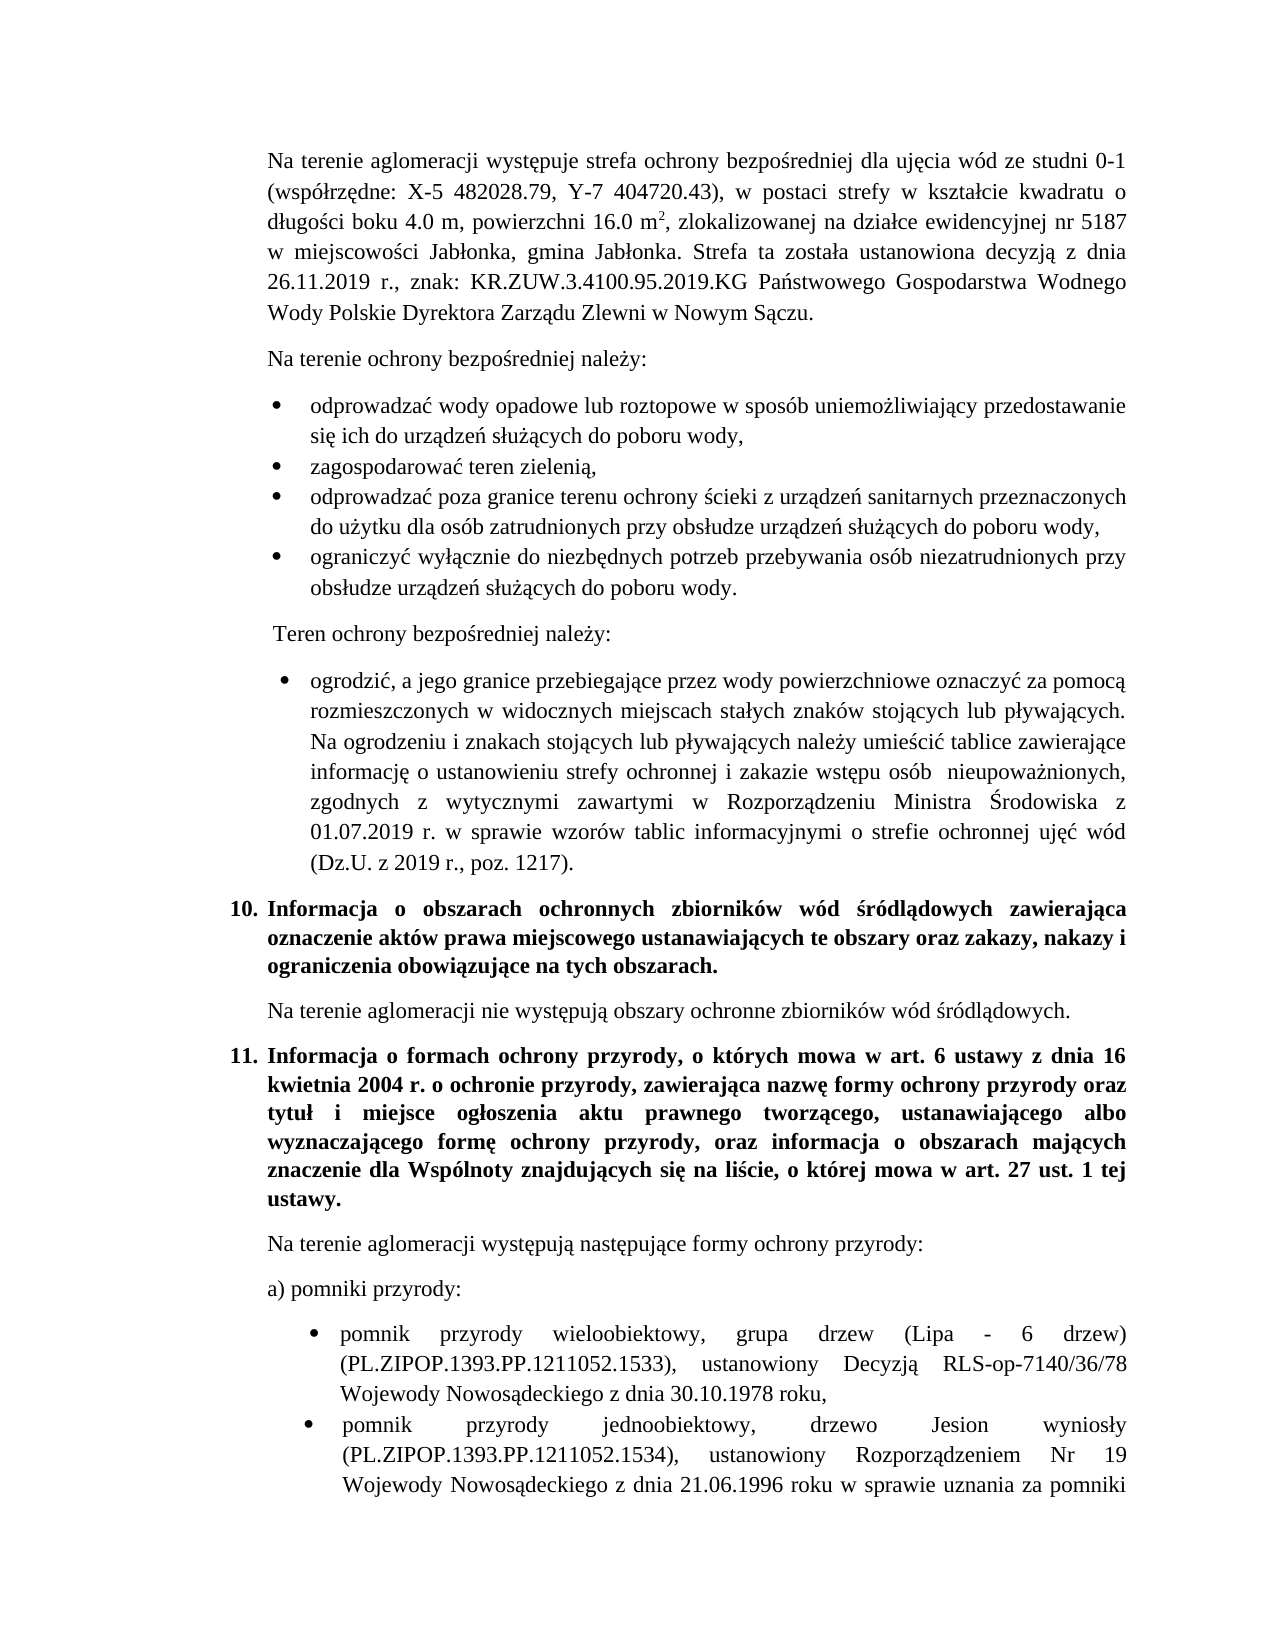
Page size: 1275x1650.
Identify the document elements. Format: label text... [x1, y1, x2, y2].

list ograniczyć wyłącznie do niezbędnych potrzeb przebywania osób niezatrudnionych przy obsłudze urządzeń służących do poboru wody. [273, 543, 1127, 600]
list pomnik przyrody wieloobiektowy, grupa drzew (Lipa - 6 drzew) (PL.ZIPOP.1393.PP.1211052.1533), ustanowiony Decyzją RLS-op-7140/36/78 Wojewody Nowosądeckiego z dnia 30.10.1978 roku, [310, 1320, 1127, 1407]
text a) pomniki przyrody: [267, 1275, 1127, 1301]
text Teren ochrony bezpośredniej należy: [273, 621, 1127, 647]
text Na terenie aglomeracji nie występują obszary ochronne zbiorników wód śródlądowych. [267, 997, 1127, 1024]
list Informacja o obszarach ochronnych zbiorników wód śródlądowych zawierająca oznaczenie aktów prawa miejscowego ustanawiających te obszary oraz zakazy, nakazy i ograniczenia obowiązujące na tych obszarach. [229, 896, 1127, 979]
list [304, 1411, 1127, 1497]
list Informacja o formach ochrony przyrody, o których mowa w art. 6 ustawy z dnia 16 kwietnia 2004 r. o ochronie przyrody, zawierająca nazwę formy ochrony przyrody oraz tytuł i miejsce ogłoszenia aktu prawnego tworzącego, ustanawiającego albo wyznaczającego formę ochrony przyrody, oraz informacja o obszarach mających znaczenie dla Wspólnoty znajdujących się na liście, o której mowa w art. 27 ust. 1 tej ustawy. [229, 1043, 1127, 1211]
text Na terenie ochrony bezpośredniej należy: [267, 346, 1127, 372]
list odprowadzać poza granice terenu ochrony ścieki z urządzeń sanitarnych przeznaczonych do użytku dla osób zatrudnionych przy obsłudze urządzeń służących do poboru wody, [273, 483, 1127, 539]
list ogrodzić, a jego granice przebiegające przez wody powierzchniowe oznaczyć za pomocą rozmieszczonych w widocznych miejscach stałych znaków stojących lub pływających. Na ogrodzeniu i znakach stojących lub pływających należy umieścić tablice zawierające informację o ustanowieniu strefy ochronnej i zakazie wstępu osób nieupoważnionych, zgodnych z wytycznymi zawartymi w Rozporządzeniu Ministra Środowiska z 01.07.2019 r. w sprawie wzorów tablic informacyjnymi o strefie ochronnej ujęć wód (Dz.U. z 2019 r., poz. 1217). [281, 667, 1127, 875]
list zagospodarować teren zielenią, [273, 453, 1127, 479]
text Na terenie aglomeracji występuje strefa ochrony bezpośredniej dla ujęcia wód ze studni 0-1 (współrzędne: X-5 482028.79, Y-7 404720.43), w postaci strefy w kształcie kwadratu o długości boku 4.0 m, powierzchni 16.0 m2, zlokalizowanej na działce ewidencyjnej nr 5187 w miejscowości Jabłonka, gmina Jabłonka. Strefa ta została ustanowiona decyzją z dnia 26.11.2019 r., znak: KR.ZUW.3.4100.95.2019.KG Państwowego Gospodarstwa Wodnego Wody Polskie Dyrektora Zarządu Zlewni w Nowym Sączu. [267, 148, 1127, 325]
text Na terenie aglomeracji występują następujące formy ochrony przyrody: [267, 1230, 1127, 1256]
list odprowadzać wody opadowe lub roztopowe w sposób uniemożliwiający przedostawanie się ich do urządzeń służących do poboru wody, [273, 392, 1127, 449]
